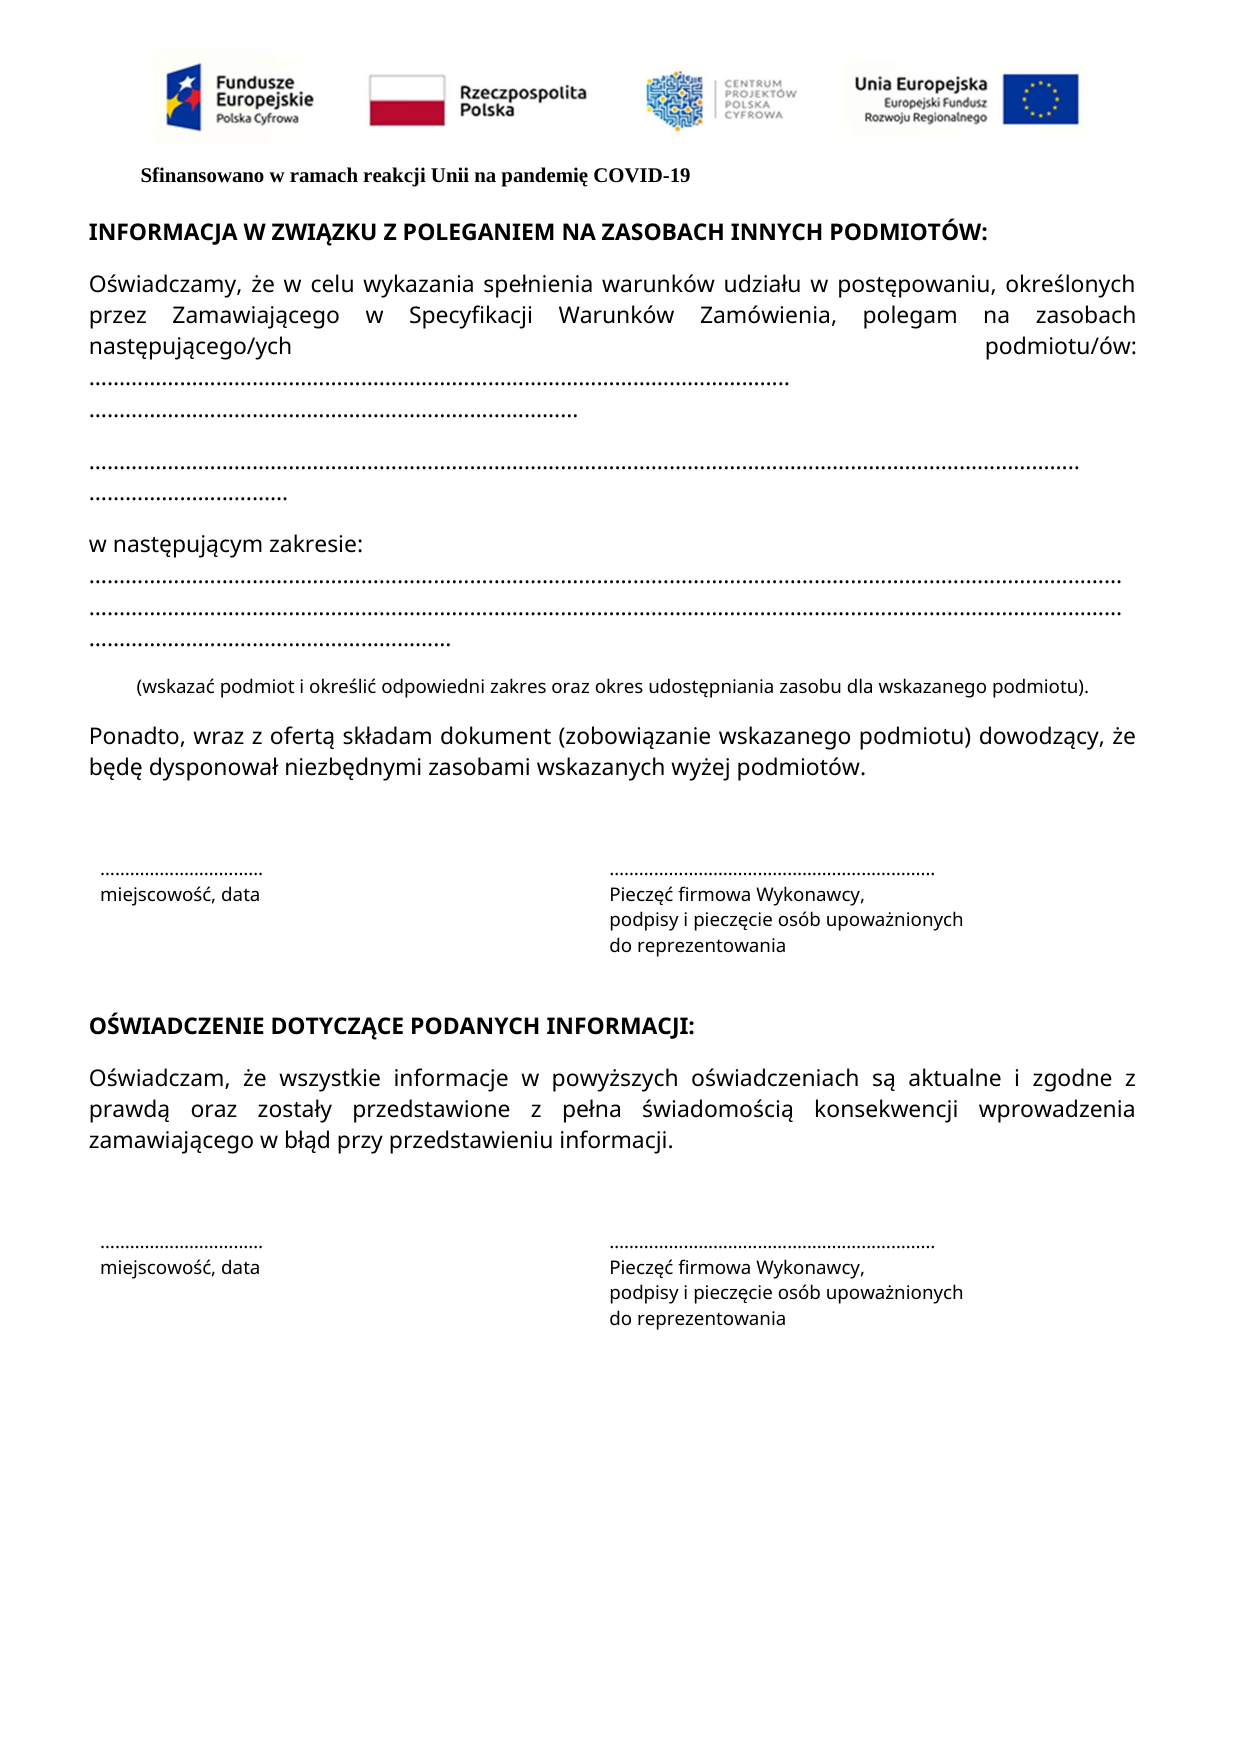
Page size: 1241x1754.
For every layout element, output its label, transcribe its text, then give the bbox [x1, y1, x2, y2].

table_cell Pieczęć firmowa Wykonawcy, podpisy i pieczęcie osób upoważnionych do reprezentowania [598, 881, 1107, 958]
text OŚWIADCZENIE DOTYCZĄCE PODANYCH INFORMACJI: [89, 1010, 1137, 1041]
text Ponadto, wraz z ofertą składam dokument (zobowiązanie wskazanego podmiotu) dowodzący, że będę dysponował niezbędnymi zasobami wskazanych wyżej podmiotów. [89, 720, 1137, 783]
text w następującym zakresie: …………………………………………………………………………………………………………………………………………………………………………………………………………………………………………………………………………………………………………………………………………………………………… [89, 528, 1137, 653]
table_cell Pieczęć firmowa Wykonawcy, podpisy i pieczęcie osób upoważnionych do reprezentowania [598, 1254, 1107, 1331]
picture [149, 47, 1095, 154]
text Oświadczamy, że w celu wykazania spełnienia warunków udziału w postępowaniu, określonych przez Zamawiającego w Specyfikacji Warunków Zamówienia, polegam na zasobach następującego/ych podmiotu/ów: ……………………………………………………………………………………………………..……………………………………………………………………… [89, 267, 1137, 424]
table_header ………………………………………………………… [598, 856, 1107, 881]
table_cell miejscowość, data [89, 881, 598, 958]
table_cell miejscowość, data [89, 1254, 598, 1331]
text (wskazać podmiot i określić odpowiedni zakres oraz okres udostępniania zasobu dla wskazanego podmiotu). [89, 674, 1137, 699]
text INFORMACJA W ZWIĄZKU Z POLEGANIEM NA ZASOBACH INNYCH PODMIOTÓW: [89, 215, 1137, 247]
table_header …………………………… [89, 856, 598, 881]
table_header …………………………… [89, 1229, 598, 1254]
text Oświadczam, że wszystkie informacje w powyższych oświadczeniach są aktualne i zgodne z prawdą oraz zostały przedstawione z pełna świadomością konsekwencji wprowadzenia zamawiającego w błąd przy przedstawieniu informacji. [89, 1062, 1137, 1156]
table_header ………………………………………………………… [598, 1229, 1107, 1254]
text ………………………………………………………………………………………………………………………………………………..…………………………… [89, 444, 1137, 507]
